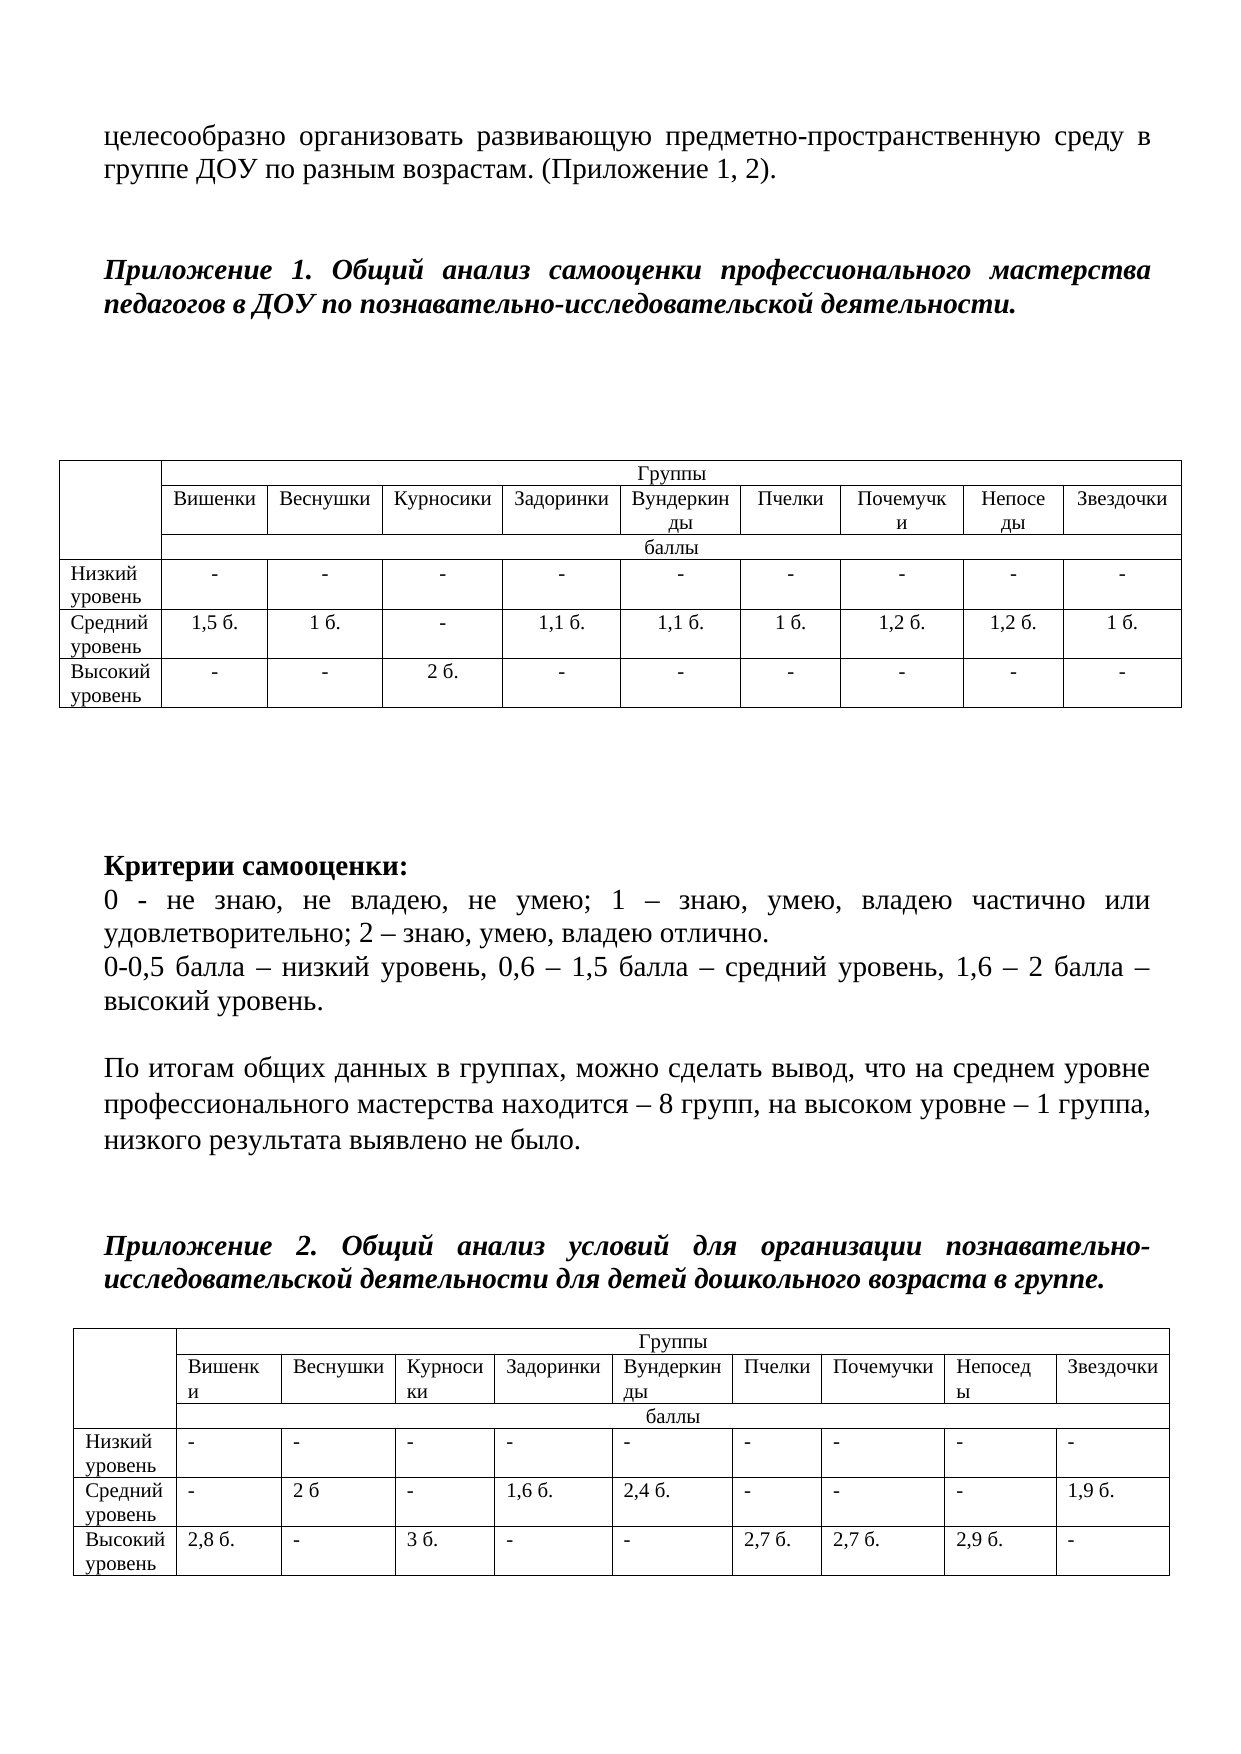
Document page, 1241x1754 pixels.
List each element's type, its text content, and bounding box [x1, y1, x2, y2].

table_cell - [282, 1527, 395, 1575]
table_cell - [1064, 560, 1181, 608]
table_cell 1,1 б. [503, 610, 620, 658]
table_cell - [383, 560, 502, 608]
table_cell 2,7 б. [822, 1527, 944, 1575]
table_cell Низкий уровень [74, 1429, 176, 1477]
table_cell - [177, 1429, 281, 1477]
table_cell баллы [177, 1404, 1169, 1428]
table_cell - [964, 659, 1063, 707]
table_header [60, 461, 161, 559]
table_cell 1,1 б. [621, 610, 740, 658]
table_cell Звездочки [1064, 486, 1181, 534]
table_cell Высокий уровень [74, 1527, 176, 1575]
table_cell Задоринки [495, 1355, 612, 1403]
table_header [74, 1329, 176, 1428]
table_cell - [841, 659, 963, 707]
table_cell Вундеркин ды [613, 1355, 732, 1403]
table_cell Курноси ки [396, 1355, 494, 1403]
table_cell - [621, 560, 740, 608]
table_cell - [741, 560, 840, 608]
table_cell Вишенки [177, 1355, 281, 1403]
table_cell - [268, 560, 382, 608]
table_cell Средний уровень [60, 610, 161, 658]
table_cell 1 б. [268, 610, 382, 658]
table_cell - [1064, 659, 1181, 707]
table_cell - [841, 560, 963, 608]
table_cell Почемучки [841, 486, 963, 534]
table_cell - [945, 1478, 1056, 1526]
table_cell - [613, 1527, 732, 1575]
text Приложение 2. Общий анализ условий для организации познавательно-исследовательской деятельности для детей дошкольного возраста в группе. [103, 1228, 1152, 1295]
table_cell - [741, 659, 840, 707]
table_cell - [945, 1429, 1056, 1477]
table_cell Непоседы [945, 1355, 1056, 1403]
table_header Группы [162, 461, 1181, 485]
table_cell Почемучки [822, 1355, 944, 1403]
table_cell - [282, 1429, 395, 1477]
table_cell 1,2 б. [841, 610, 963, 658]
table_cell - [613, 1429, 732, 1477]
table_cell Низкий уровень [60, 560, 161, 608]
table_cell 2,7 б. [733, 1527, 821, 1575]
table_cell - [162, 659, 267, 707]
table_cell Высокий уровень [60, 659, 161, 707]
text 0 - не знаю, не владею, не умею; 1 – знаю, умею, владею частично или удовлетворительно; 2 – знаю, умею, владею отлично. [103, 882, 1152, 949]
table_cell Веснушки [282, 1355, 395, 1403]
table_cell 1,6 б. [495, 1478, 612, 1526]
text Критерии самооценки: [103, 848, 1152, 882]
text 0-0,5 балла – низкий уровень, 0,6 – 1,5 балла – средний уровень, 1,6 – 2 балла – высокий уровень. [103, 949, 1152, 1016]
table_cell 3 б. [396, 1527, 494, 1575]
table_cell - [268, 659, 382, 707]
table_cell - [396, 1478, 494, 1526]
table_cell Курносики [383, 486, 502, 534]
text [103, 118, 1152, 185]
table_cell 2 б. [383, 659, 502, 707]
table_cell 1 б. [741, 610, 840, 658]
table_cell 1,2 б. [964, 610, 1063, 658]
table_cell - [503, 659, 620, 707]
table_cell Веснушки [268, 486, 382, 534]
table_cell - [495, 1527, 612, 1575]
table_cell 2,8 б. [177, 1527, 281, 1575]
table_cell Пчелки [741, 486, 840, 534]
table_cell - [162, 560, 267, 608]
table_cell баллы [162, 535, 1181, 559]
table_cell 2,9 б. [945, 1527, 1056, 1575]
table_cell Вишенки [162, 486, 267, 534]
table_cell Задоринки [503, 486, 620, 534]
table_cell - [733, 1429, 821, 1477]
table_cell Вундеркин ды [621, 486, 740, 534]
table_cell Пчелки [733, 1355, 821, 1403]
table_cell - [733, 1478, 821, 1526]
text По итогам общих данных в группах, можно сделать вывод, что на среднем уровне профессионального мастерства находится – 8 групп, на высоком уровне – 1 группа, низкого результата выявлено не было. [103, 1050, 1152, 1156]
table_cell 2,4 б. [613, 1478, 732, 1526]
table_cell - [621, 659, 740, 707]
table_cell - [495, 1429, 612, 1477]
table_cell - [964, 560, 1063, 608]
table_cell - [177, 1478, 281, 1526]
table_cell - [822, 1429, 944, 1477]
table_cell 1 б. [1064, 610, 1181, 658]
table_cell Непосе ды [964, 486, 1063, 534]
table_header Группы [177, 1329, 1169, 1353]
table_cell - [503, 560, 620, 608]
table_cell - [1057, 1527, 1169, 1575]
table_cell 1,5 б. [162, 610, 267, 658]
table_cell - [1057, 1429, 1169, 1477]
table_cell 1,9 б. [1057, 1478, 1169, 1526]
table_cell Звездочки [1057, 1355, 1169, 1403]
table_cell - [396, 1429, 494, 1477]
table_cell - [822, 1478, 944, 1526]
table_cell - [383, 610, 502, 658]
text Приложение 1. Общий анализ самооценки профессионального мастерства педагогов в ДОУ по познавательно-исследовательской деятельности. [103, 252, 1152, 319]
table_cell 2 б [282, 1478, 395, 1526]
table_cell Средний уровень [74, 1478, 176, 1526]
